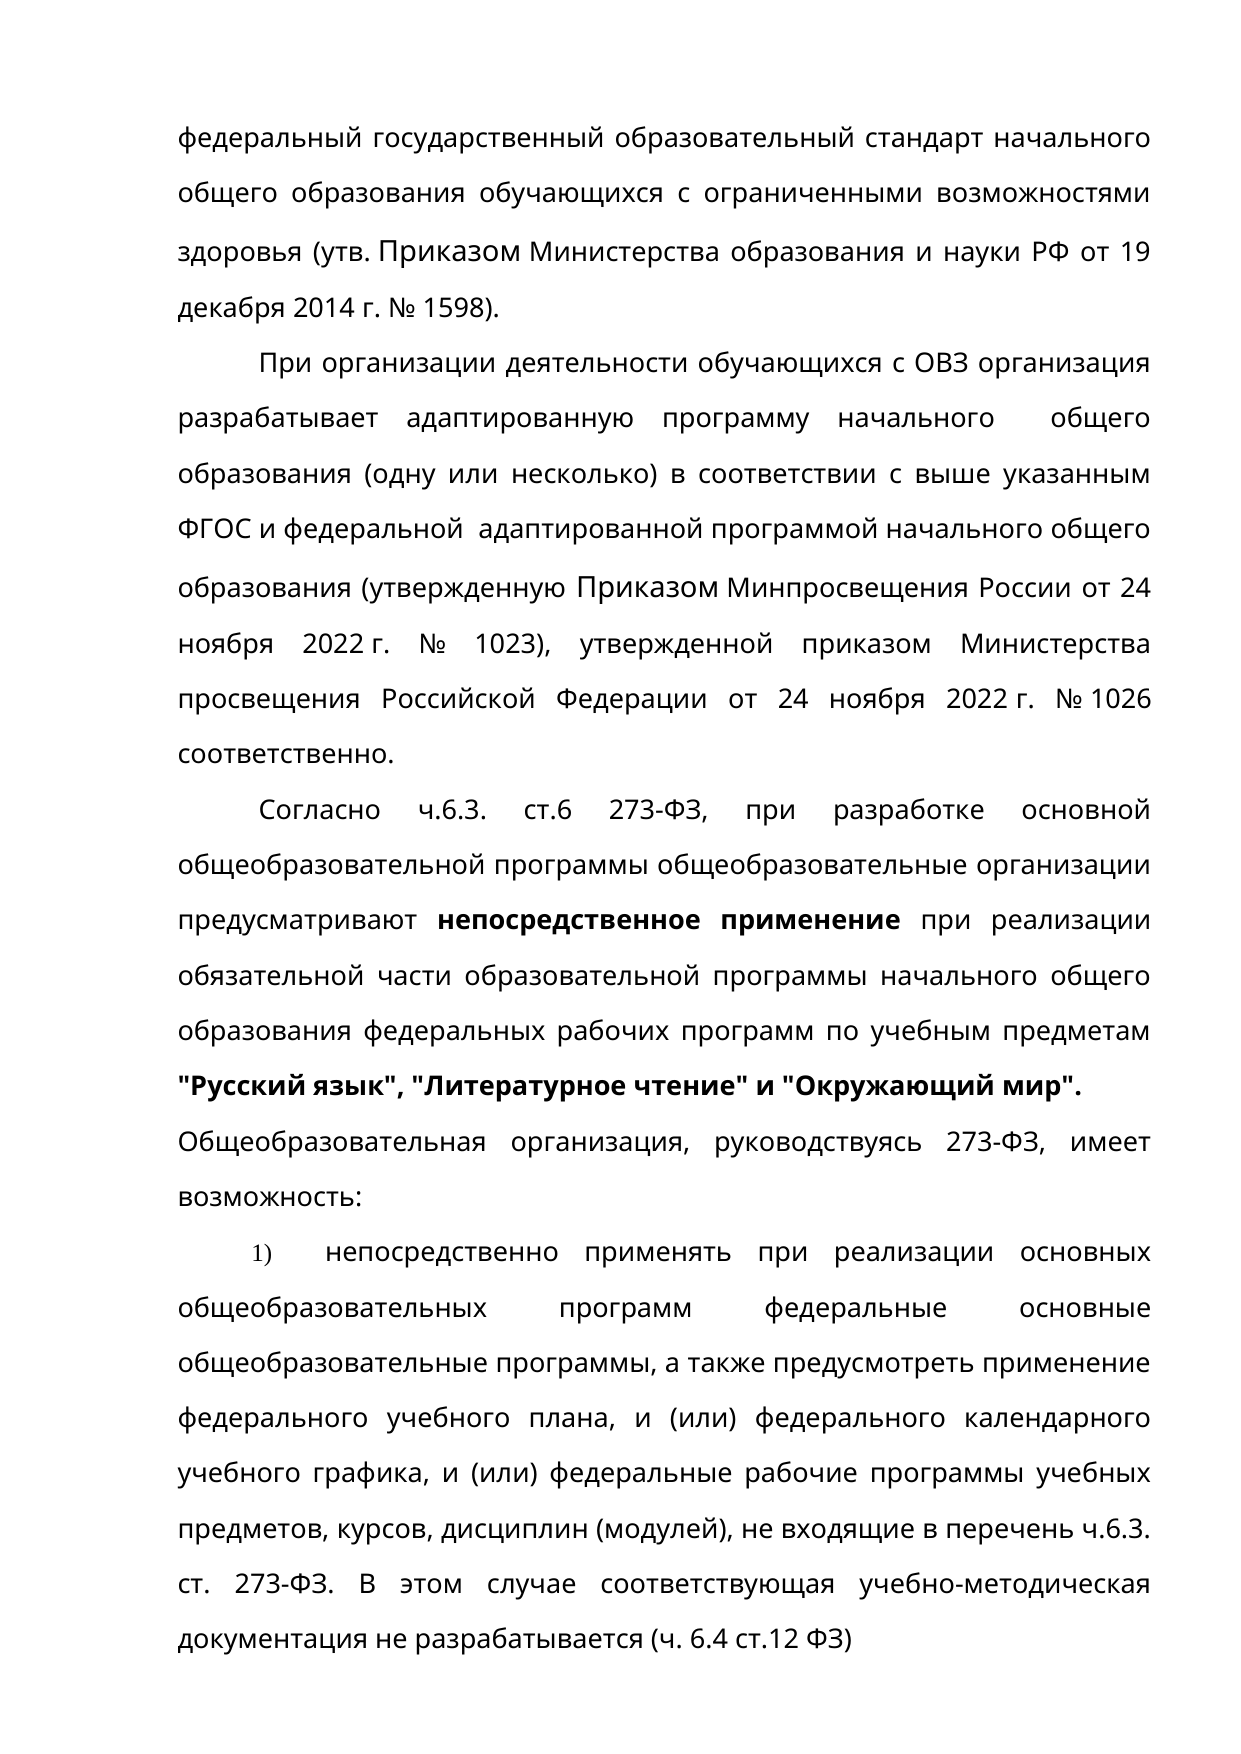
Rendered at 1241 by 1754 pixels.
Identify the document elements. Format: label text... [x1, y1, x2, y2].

list непосредственно применять при реализации основных общеобразовательных программ федеральные основные общеобразовательные программы, а также предусмотреть применение федерального учебного плана, и (или) федерального календарного учебного графика, и (или) федеральные рабочие программы учебных предметов, курсов, дисциплин (модулей), не входящие в перечень ч.6.3. ст. 273-ФЗ. В этом случае соответствующая учебно-методическая документация не разрабатывается (ч. 6.4 ст.12 ФЗ) [177, 1233, 1152, 1657]
text Общеобразовательная организация, руководствуясь 273-ФЗ, имеет возможность: [177, 1122, 1152, 1214]
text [177, 118, 1152, 325]
text При организации деятельности обучающихся с ОВЗ организация разрабатывает адаптированную программу начального общего образования (одну или несколько) в соответствии с выше указанным ФГОС и федеральной адаптированной программой начального общего образования (утвержденную Приказом Минпросвещения России от 24 ноября 2022 г. № 1023), утвержденной приказом Министерства просвещения Российской Федерации от 24 ноября 2022 г. № 1026 соответственно. [177, 343, 1152, 772]
text Согласно ч.6.3. ст.6 273-ФЗ, при разработке основной общеобразовательной программы общеобразовательные организации предусматривают непосредственное применение при реализации обязательной части образовательной программы начального общего образования федеральных рабочих программ по учебным предметам "Русский язык", "Литературное чтение" и "Окружающий мир". [177, 790, 1152, 1104]
